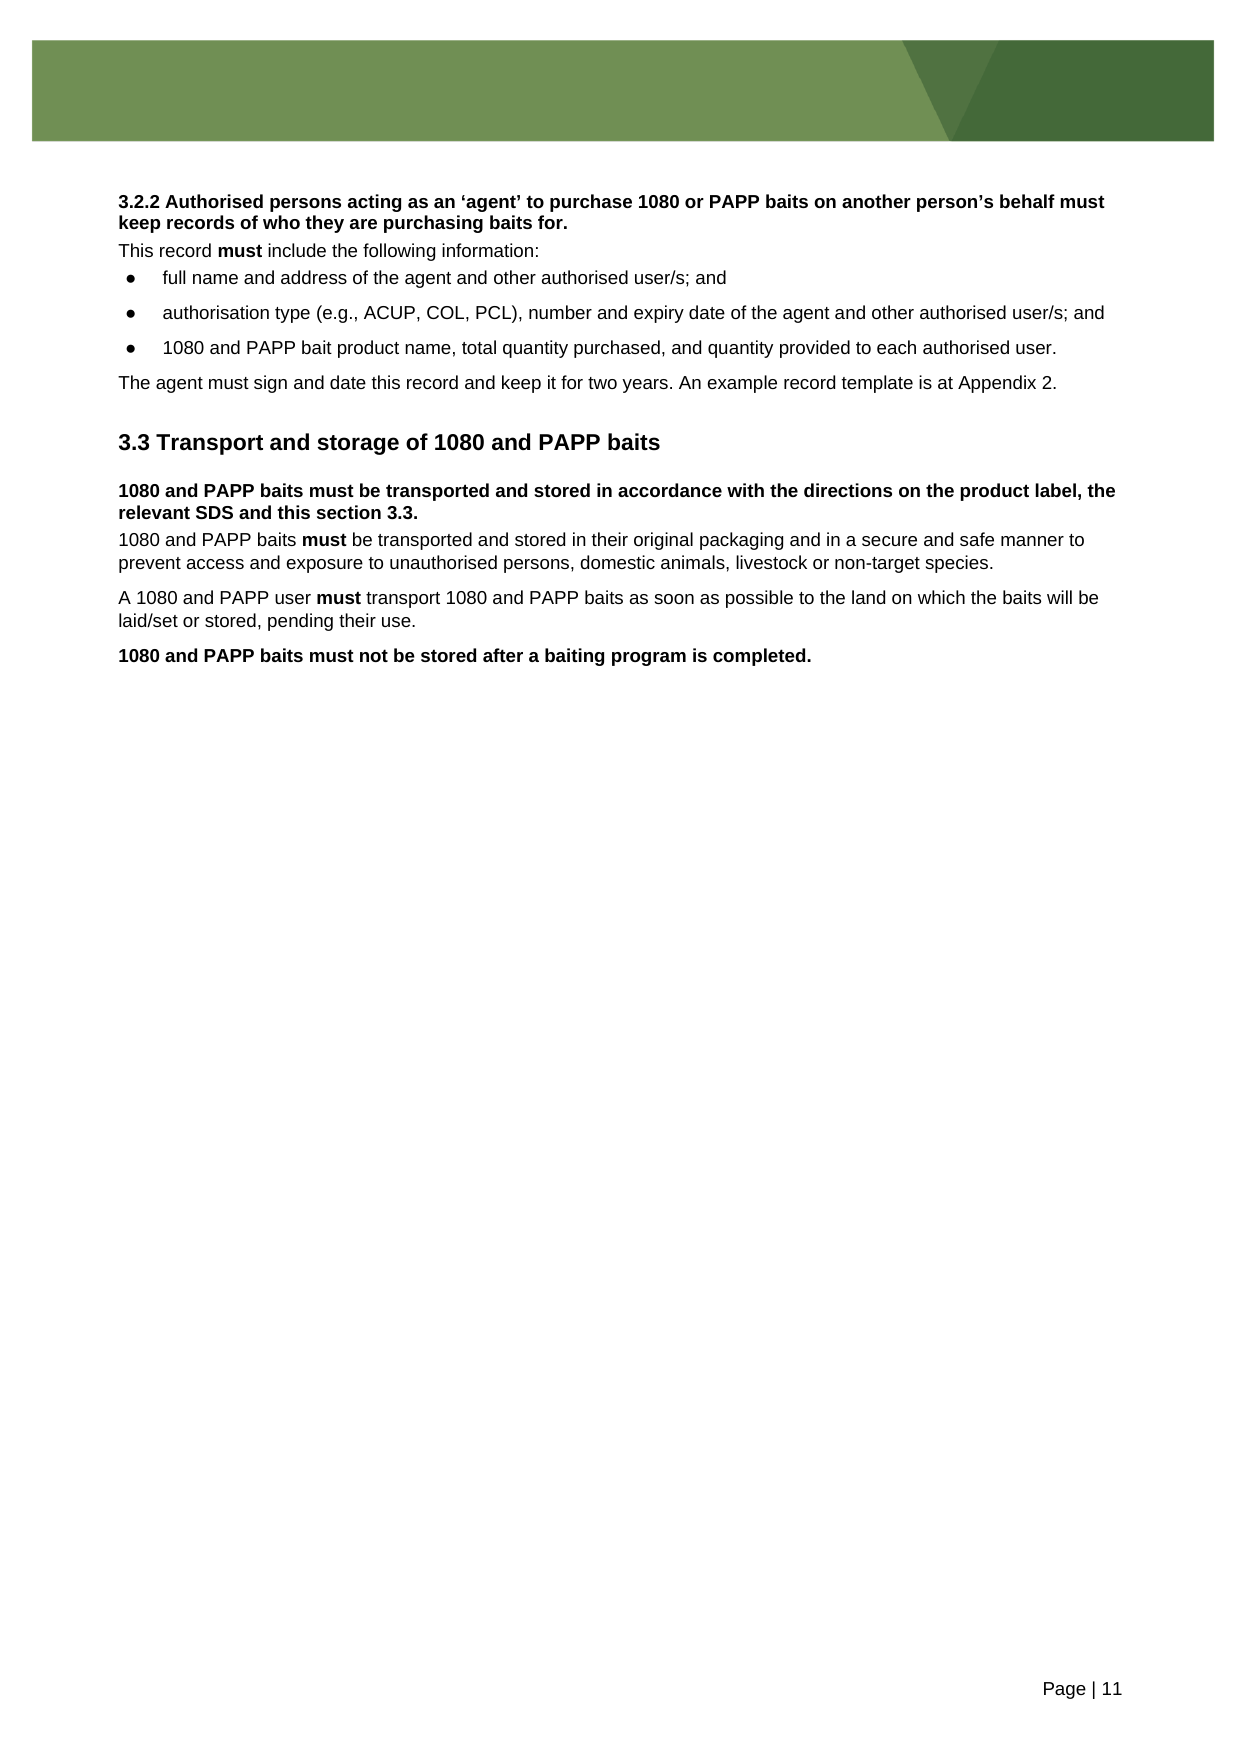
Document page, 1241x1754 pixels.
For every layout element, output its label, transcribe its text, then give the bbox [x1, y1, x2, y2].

text 1080 and PAPP baits must not be stored after a baiting program is completed. [118, 645, 1122, 666]
text The agent must sign and date this record and keep it for two years. An example record template is at Appendix 2. [118, 372, 1122, 393]
text authorisation type (e.g., ACUP, COL, PCL), number and expiry date of the agent and other authorised user/s; and [125, 302, 1122, 323]
text 1080 and PAPP bait product name, total quantity purchased, and quantity provided to each authorised user. [125, 337, 1122, 358]
text A 1080 and PAPP user must transport 1080 and PAPP baits as soon as possible to the land on which the baits will be laid/set or stored, pending their use. [118, 587, 1122, 631]
subtitle 3.2.2 Authorised persons acting as an ‘agent’ to purchase 1080 or PAPP baits on another person’s behalf must keep records of who they are purchasing baits for. [118, 190, 1122, 233]
subtitle 3.3 Transport and storage of 1080 and PAPP baits [118, 432, 1122, 455]
text This record must include the following information: [118, 240, 1122, 261]
picture [0, 3, 1241, 155]
text 1080 and PAPP baits must be transported and stored in their original packaging and in a secure and safe manner to prevent access and exposure to unauthorised persons, domestic animals, livestock or non-target species. [118, 529, 1122, 573]
text full name and address of the agent and other authorised user/s; and [125, 267, 1122, 288]
subtitle 1080 and PAPP baits must be transported and stored in accordance with the directions on the product label, the relevant SDS and this section 3.3. [118, 480, 1122, 523]
